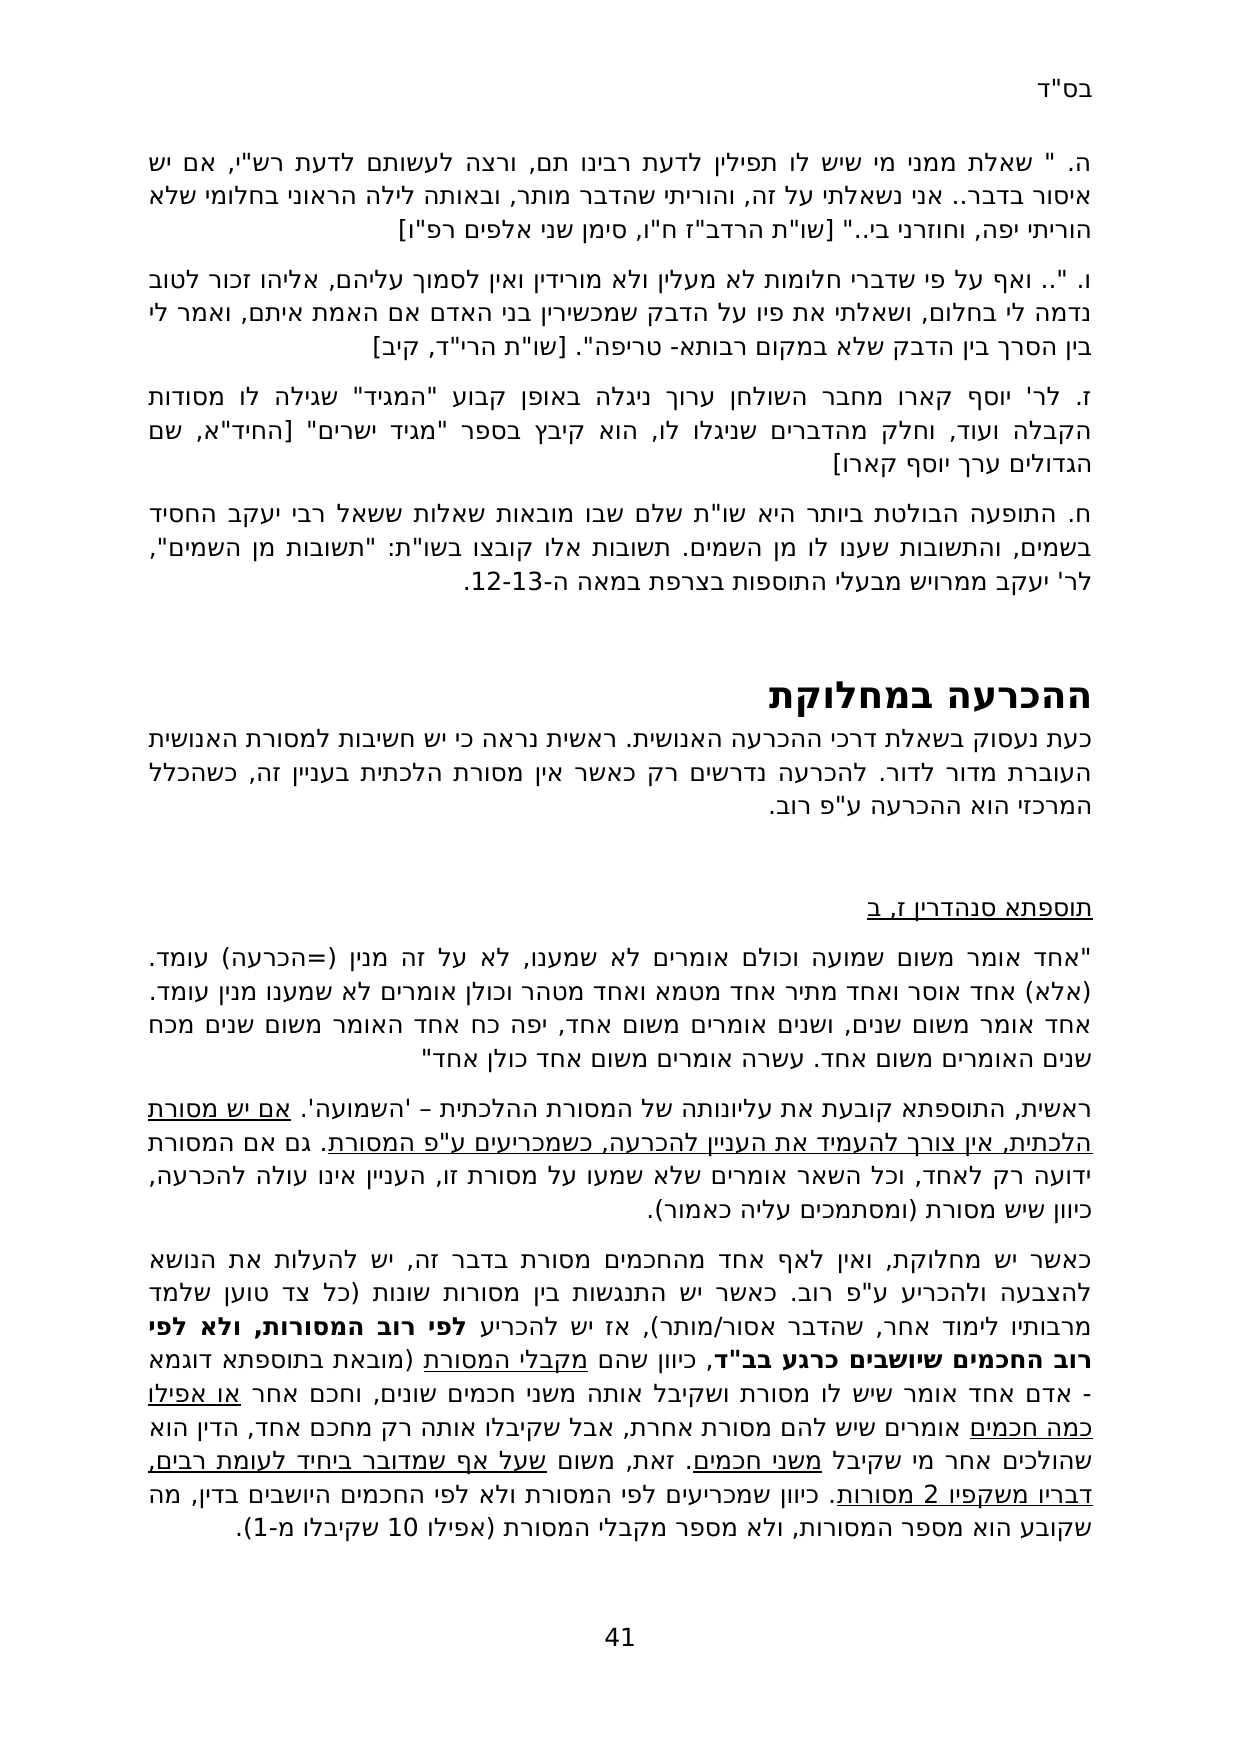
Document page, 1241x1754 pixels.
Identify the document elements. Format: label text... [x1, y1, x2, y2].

text תוספתא סנהדרין ז, ב [148, 893, 1092, 922]
subtitle ההכרעה במחלוקת [148, 674, 1092, 718]
text ראשית, התוספתא קובעת את עליונותה של המסורת ההלכתית – 'השמועה'. אם יש מסורת הלכתית, אין צורך להעמיד את העניין להכרעה, כשמכריעים ע"פ המסורת. גם אם המסורת ידועה רק לאחד, וכל השאר אומרים שלא שמעו על מסורת זו, העניין אינו עולה להכרעה, כיוון שיש מסורת (ומסתמכים עליה כאמור). [148, 1094, 1092, 1224]
text כאשר יש מחלוקת, ואין לאף אחד מהחכמים מסורת בדבר זה, יש להעלות את הנושא להצבעה ולהכריע ע"פ רוב. כאשר יש התנגשות בין מסורות שונות (כל צד טוען שלמד מרבותיו לימוד אחר, שהדבר אסור/מותר), אז יש להכריע לפי רוב המסורות, ולא לפי רוב החכמים שיושבים כרגע בב"ד, כיוון שהם מקבלי המסורת (מובאת בתוספתא דוגמא - אדם אחד אומר שיש לו מסורת ושקיבל אותה משני חכמים שונים, וחכם אחר או אפילו כמה חכמים אומרים שיש להם מסורת אחרת, אבל שקיבלו אותה רק מחכם אחד, הדין הוא שהולכים אחר מי שקיבל משני חכמים. זאת, משום שעל אף שמדובר ביחיד לעומת רבים, דבריו משקפיו 2 מסורות. כיוון שמכריעים לפי המסורת ולא לפי החכמים היושבים בדין, מה שקובע הוא מספר המסורות, ולא מספר מקבלי המסורת (אפילו 10 שקיבלו מ-1). [148, 1245, 1092, 1542]
text ז. לר' יוסף קארו מחבר השולחן ערוך ניגלה באופן קבוע "המגיד" שגילה לו מסודות הקבלה ועוד, וחלק מהדברים שניגלו לו, הוא קיבץ בספר "מגיד ישרים" [החיד"א, שם הגדולים ערך יוסף קארו] [148, 382, 1092, 478]
text ה. " שאלת ממני מי שיש לו תפילין לדעת רבינו תם, ורצה לעשותם לדעת רש"י, אם יש איסור בדבר.. אני נשאלתי על זה, והוריתי שהדבר מותר, ובאותה לילה הראוני בחלומי שלא הוריתי יפה, וחוזרני בי.." [שו"ת הרדב"ז ח"ו, סימן שני אלפים רפ"ו] [148, 148, 1092, 244]
text ח. התופעה הבולטת ביותר היא שו"ת שלם שבו מובאות שאלות ששאל רבי יעקב החסיד בשמים, והתשובות שענו לו מן השמים. תשובות אלו קובצו בשו"ת: "תשובות מן השמים", לר' יעקב ממרויש מבעלי התוספות בצרפת במאה ה-12-13. [148, 499, 1092, 596]
text "אחד אומר משום שמועה וכולם אומרים לא שמענו, לא על זה מנין (=הכרעה) עומד. (אלא) אחד אוסר ואחד מתיר אחד מטמא ואחד מטהר וכולן אומרים לא שמענו מנין עומד. אחד אומר משום שנים, ושנים אומרים משום אחד, יפה כח אחד האומר משום שנים מכח שנים האומרים משום אחד. עשרה אומרים משום אחד כולן אחד" [148, 943, 1092, 1073]
text ו. ".. ואף על פי שדברי חלומות לא מעלין ולא מורידין ואין לסמוך עליהם, אליהו זכור לטוב נדמה לי בחלום, ושאלתי את פיו על הדבק שמכשירין בני האדם אם האמת איתם, ואמר לי בין הסרך בין הדבק שלא במקום רבותא- טריפה". [שו"ת הרי"ד, קיב] [148, 265, 1092, 361]
text כעת נעסוק בשאלת דרכי ההכרעה האנושית. ראשית נראה כי יש חשיבות למסורת האנושית העוברת מדור לדור. להכרעה נדרשים רק כאשר אין מסורת הלכתית בעניין זה, כשהכלל המרכזי הוא ההכרעה ע"פ רוב. [148, 724, 1092, 820]
